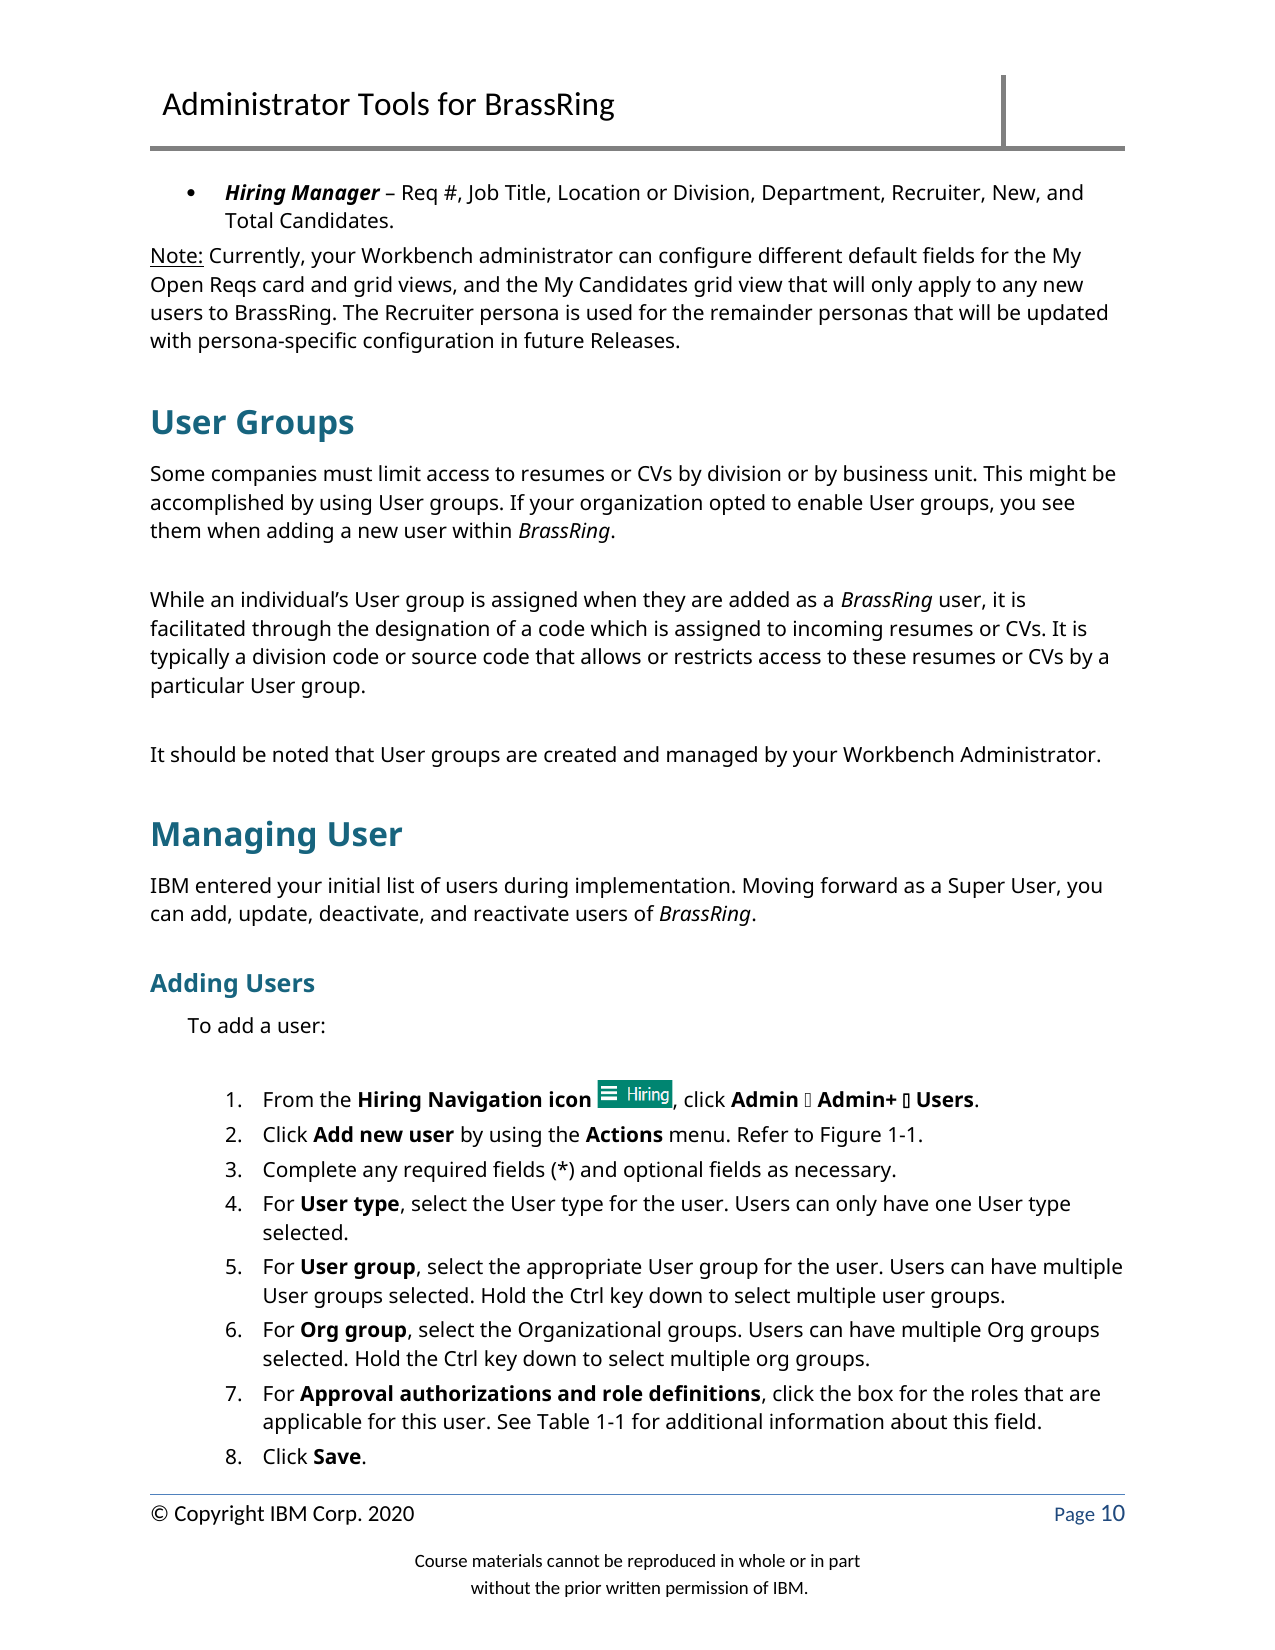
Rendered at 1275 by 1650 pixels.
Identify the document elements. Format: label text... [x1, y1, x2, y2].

list From the Hiring Navigation icon , click Admin Admin+ Users. [225, 1081, 1125, 1114]
list For Org group, select the Organizational groups. Users can have multiple Org groups selected. Hold the Ctrl key down to select multiple org groups. [225, 1316, 1125, 1372]
list For Approval authorizations and role definitions, click the box for the roles that are applicable for this user. See Table 1-1 for additional information about this field. [225, 1379, 1125, 1436]
text It should be noted that User groups are created and managed by your Workbench Administrator. [150, 740, 1125, 769]
list Complete any required fields (*) and optional fields as necessary. [225, 1155, 1125, 1183]
list Click Save. [225, 1442, 1125, 1470]
subtitle Adding Users [150, 966, 1125, 1000]
list For User group, select the appropriate User group for the user. Users can have multiple User groups selected. Hold the Ctrl key down to select multiple user groups. [225, 1252, 1125, 1309]
picture [597, 1080, 673, 1108]
list Hiring Manager – Req #, Job Title, Location or Division, Department, Recruiter, New, and Total Candidates. [187, 178, 1125, 235]
list For User type, select the User type for the user. Users can only have one User type selected. [225, 1189, 1125, 1246]
subtitle Managing User [150, 810, 1125, 856]
text Some companies must limit access to resumes or CVs by division or by business unit. This might be accomplished by using User groups. If your organization opted to enable User groups, you see them when adding a new user within BrassRing. [150, 459, 1125, 545]
text Note: Currently, your Workbench administrator can configure different default fields for the My Open Reqs card and grid views, and the My Candidates grid view that will only apply to any new users to BrassRing. The Recruiter persona is used for the remainder personas that will be updated with persona-specific configuration in future Releases. [150, 241, 1125, 355]
list Click Add new user by using the Actions menu. Refer to Figure 1-1. [225, 1120, 1125, 1148]
subtitle User Groups [150, 399, 1125, 444]
text To add a user: [150, 1011, 1125, 1039]
text IBM entered your initial list of users during implementation. Moving forward as a Super User, you can add, update, deactivate, and reactivate users of BrassRing. [150, 871, 1125, 928]
text While an individual’s User group is assigned when they are added as a BrassRing user, it is facilitated through the designation of a code which is assigned to incoming resumes or CVs. It is typically a division code or source code that allows or restricts access to these resumes or CVs by a particular User group. [150, 586, 1125, 699]
